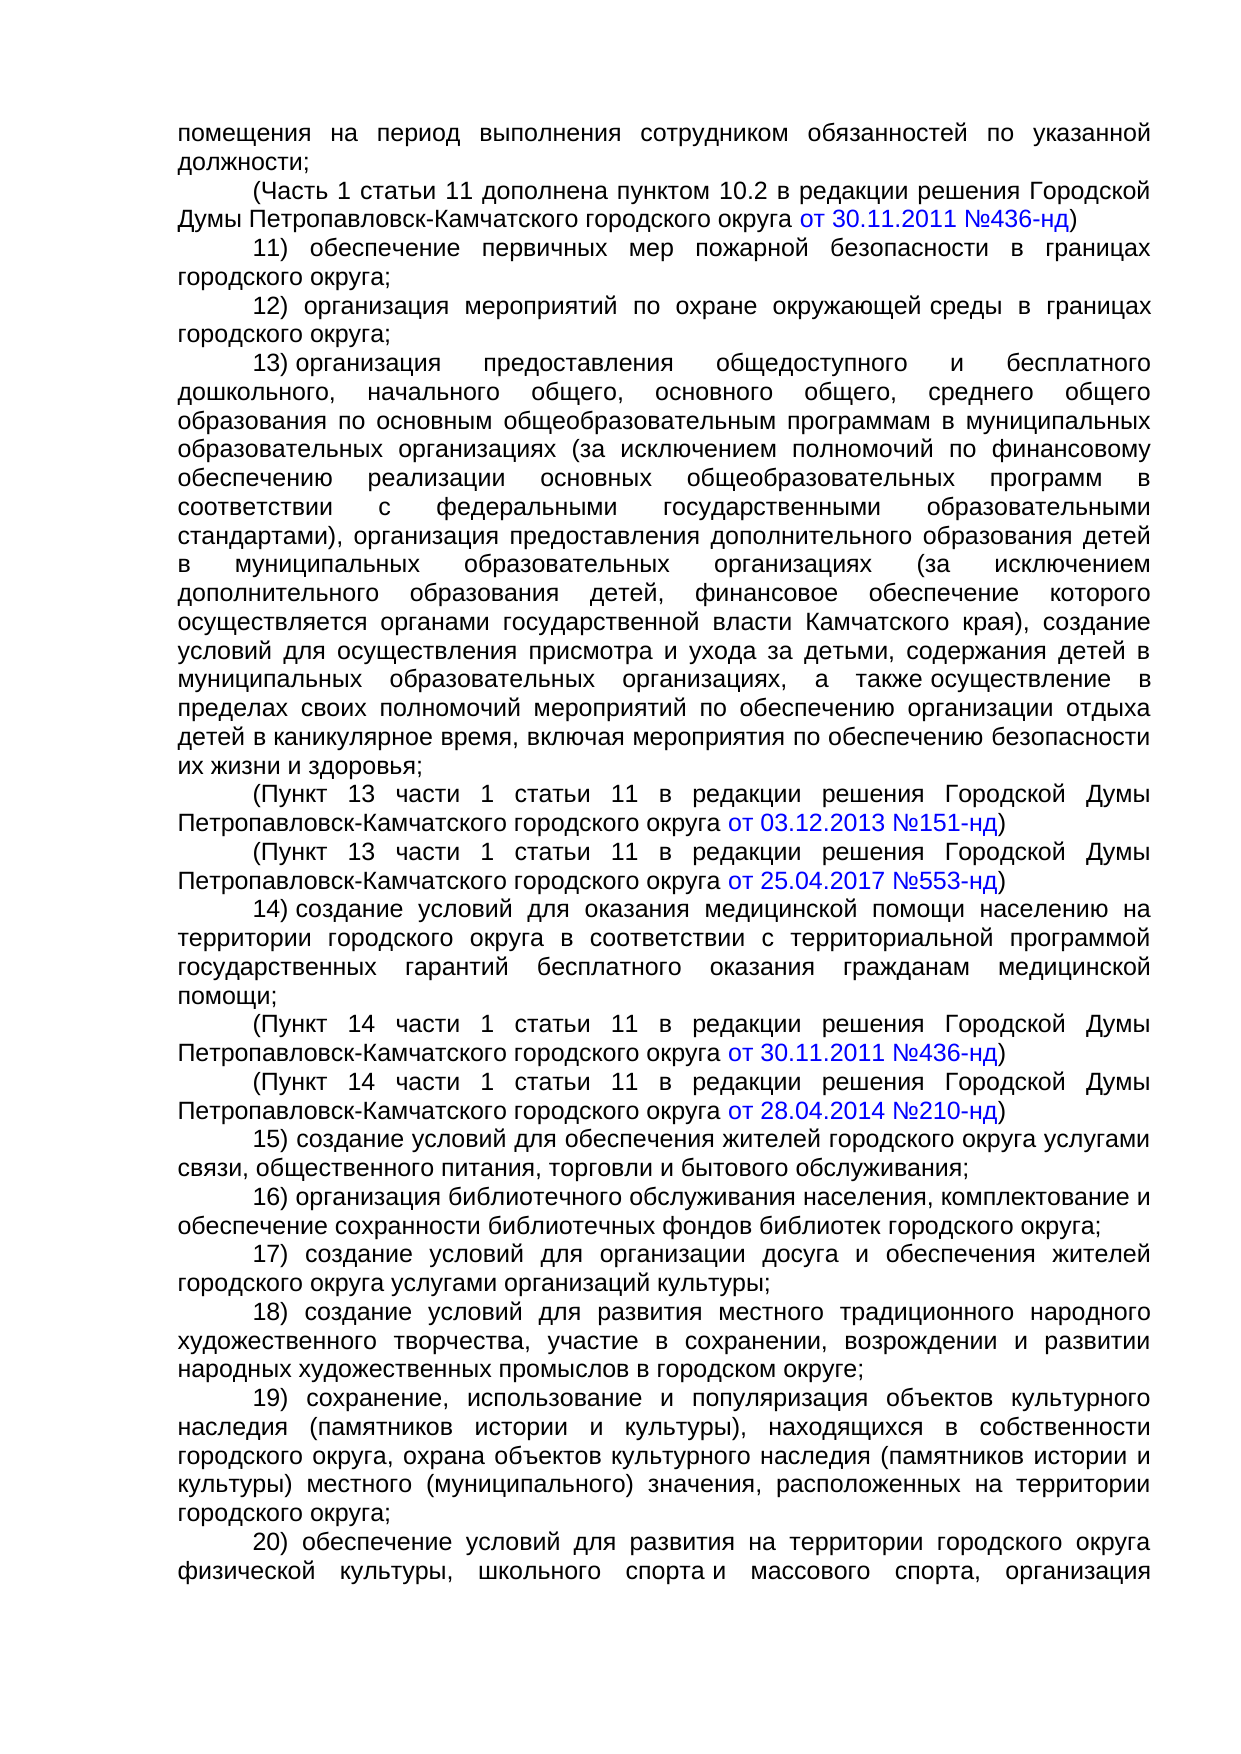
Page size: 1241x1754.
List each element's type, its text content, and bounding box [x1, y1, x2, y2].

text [177, 118, 1152, 176]
text (Пункт 14 части 1 статьи 11 в редакции решения Городской Думы Петропавловск-Камчатского городского округа от 28.04.2014 №210-нд) [177, 1067, 1152, 1124]
text (Пункт 14 части 1 статьи 11 в редакции решения Городской Думы Петропавловск-Камчатского городского округа от 30.11.2011 №436-нд) [177, 1009, 1152, 1067]
text 14) создание условий для оказания медицинской помощи населению на территории городского округа в соответствии с территориальной программой государственных гарантий бесплатного оказания гражданам медицинской помощи; [177, 894, 1152, 1009]
text 18) создание условий для развития местного традиционного народного художественного творчества, участие в сохранении, возрождении и развитии народных художественных промыслов в городском округе; [177, 1297, 1152, 1383]
text (Часть 1 статьи 11 дополнена пунктом 10.2 в редакции решения Городской Думы Петропавловск-Камчатского городского округа от 30.11.2011 №436-нд) [177, 176, 1152, 233]
text 19) сохранение, использование и популяризация объектов культурного наследия (памятников истории и культуры), находящихся в собственности городского округа, охрана объектов культурного наследия (памятников истории и культуры) местного (муниципального) значения, расположенных на территории городского округа; [177, 1383, 1152, 1527]
text 16) организация библиотечного обслуживания населения, комплектование и обеспечение сохранности библиотечных фондов библиотек городского округа; [177, 1182, 1152, 1239]
text 11) обеспечение первичных мер пожарной безопасности в границах городского округа; [177, 233, 1152, 291]
text 12) организация мероприятий по охране окружающей среды в границах городского округа; [177, 291, 1152, 348]
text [177, 1527, 1152, 1584]
text (Пункт 13 части 1 статьи 11 в редакции решения Городской Думы Петропавловск-Камчатского городского округа от 25.04.2017 №553-нд) [177, 837, 1152, 894]
text 15) создание условий для обеспечения жителей городского округа услугами связи, общественного питания, торговли и бытового обслуживания; [177, 1124, 1152, 1182]
text 17) создание условий для организации досуга и обеспечения жителей городского округа услугами организаций культуры; [177, 1239, 1152, 1297]
text 13) организация предоставления общедоступного и бесплатного дошкольного, начального общего, основного общего, среднего общего образования по основным общеобразовательным программам в муниципальных образовательных организациях (за исключением полномочий по финансовому обеспечению реализации основных общеобразовательных программ в соответствии с федеральными государственными образовательными стандартами), организация предоставления дополнительного образования детей в муниципальных образовательных организациях (за исключением дополнительного образования детей, финансовое обеспечение которого осуществляется органами государственной власти Камчатского края), создание условий для осуществления присмотра и ухода за детьми, содержания детей в муниципальных образовательных организациях, а также осуществление в пределах своих полномочий мероприятий по обеспечению организации отдыха детей в каникулярное время, включая мероприятия по обеспечению безопасности их жизни и здоровья; [177, 348, 1152, 779]
text (Пункт 13 части 1 статьи 11 в редакции решения Городской Думы Петропавловск-Камчатского городского округа от 03.12.2013 №151-нд) [177, 779, 1152, 837]
